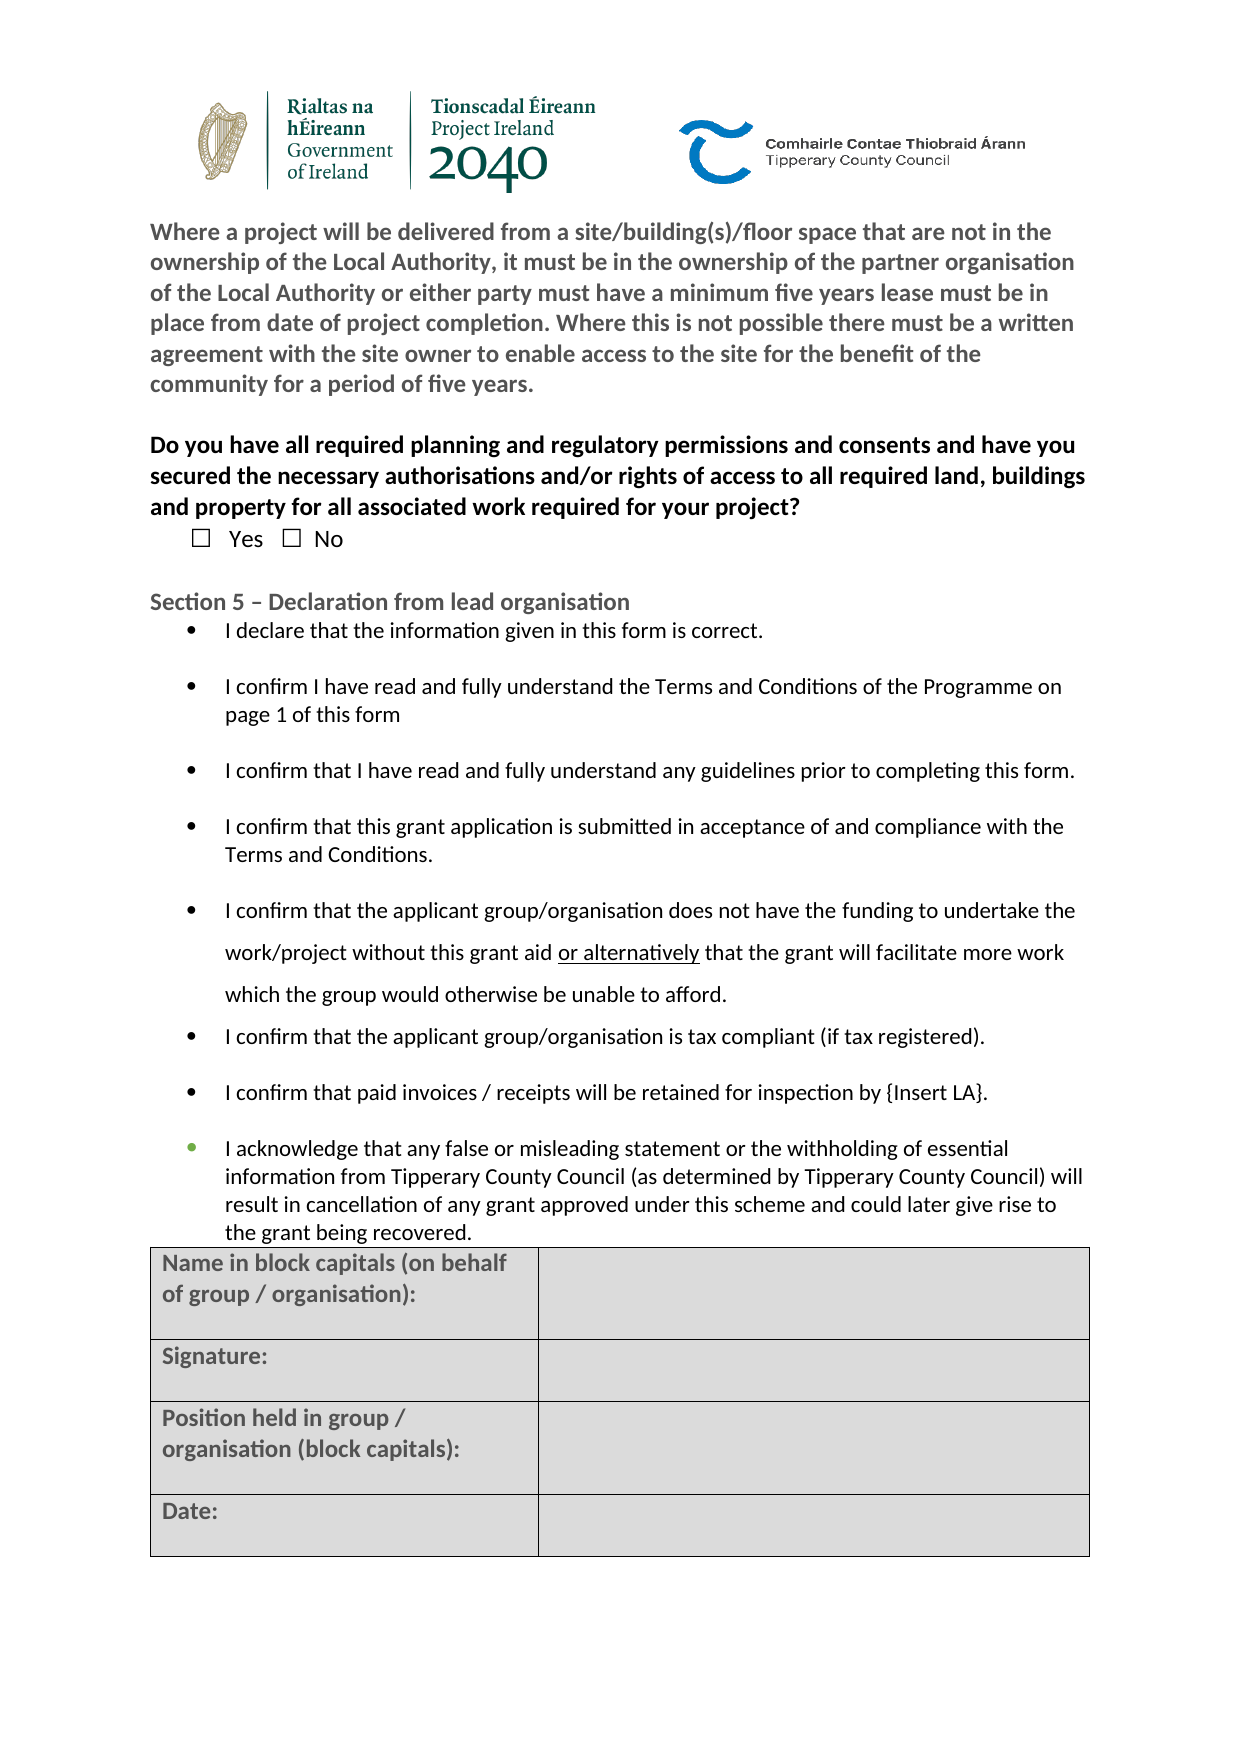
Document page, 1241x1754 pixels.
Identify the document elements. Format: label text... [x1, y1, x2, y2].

list I confirm I have read and fully understand the Terms and Conditions of the Programme on page 1 of this form [187, 672, 1090, 728]
text Section 5 – Declaration from lead organisation [150, 586, 1090, 616]
table_cell Signature: [151, 1340, 538, 1401]
list I confirm that paid invoices / receipts will be retained for inspection by {Insert LA}. [187, 1078, 1090, 1106]
table_cell [539, 1402, 1089, 1494]
list I confirm that this grant application is submitted in acceptance of and compliance with the Terms and Conditions. [187, 812, 1090, 868]
text Yes No [150, 521, 1090, 555]
table_cell Position held in group / organisation (block capitals): [151, 1402, 538, 1494]
list I acknowledge that any false or misleading statement or the withholding of essential information from Tipperary County Council (as determined by Tipperary County Council) will result in cancellation of any grant approved under this scheme and could later give rise to the grant being recovered. [187, 1134, 1090, 1247]
picture [150, 73, 1062, 216]
list I confirm that I have read and fully understand any guidelines prior to completing this form. [187, 756, 1090, 784]
table_cell Date: [151, 1495, 538, 1556]
text Do you have all required planning and regulatory permissions and consents and have you secured the necessary authorisations and/or rights of access to all required land, buildings and property for all associated work required for your project? [150, 429, 1090, 521]
table_header [539, 1248, 1089, 1339]
table_cell [539, 1340, 1089, 1401]
list I confirm that the applicant group/organisation is tax compliant (if tax registered). [187, 1022, 1090, 1050]
list I declare that the information given in this form is correct. [187, 616, 1090, 644]
list I confirm that the applicant group/organisation does not have the funding to undertake the work/project without this grant aid or alternatively that the grant will facilitate more work which the group would otherwise be unable to afford. [187, 896, 1090, 1008]
table_cell [539, 1495, 1089, 1556]
text Where a project will be delivered from a site/building(s)/floor space that are not in the ownership of the Local Authority, it must be in the ownership of the partner organisation of the Local Authority or either party must have a minimum five years lease must be in place from date of project completion. Where this is not possible there must be a written agreement with the site owner to enable access to the site for the benefit of the community for a period of five years. [150, 216, 1090, 399]
table_header Name in block capitals (on behalf of group / organisation): [151, 1248, 538, 1339]
